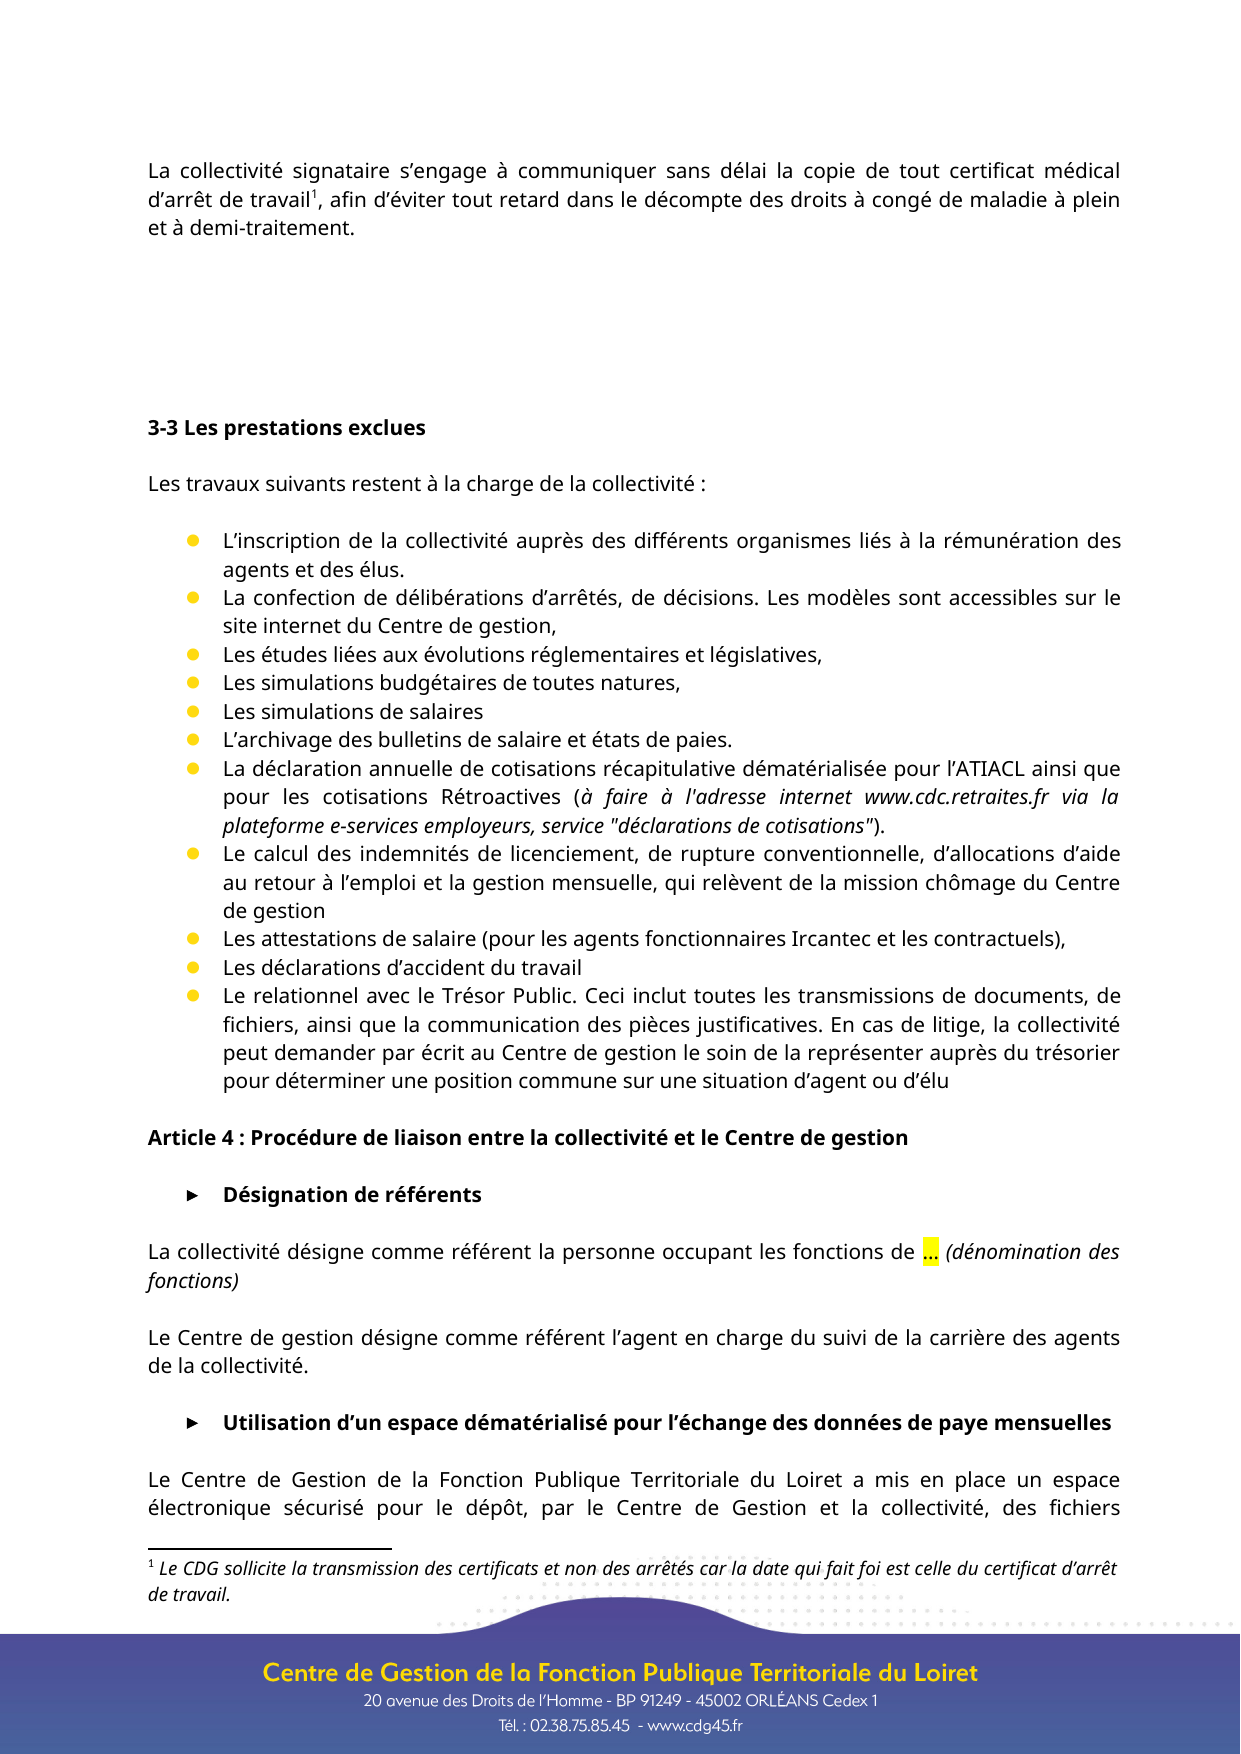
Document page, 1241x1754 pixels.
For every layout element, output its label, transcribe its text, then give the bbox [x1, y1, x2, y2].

list Le relationnel avec le Trésor Public. Ceci inclut toutes les transmissions de documents, de fichiers, ainsi que la communication des pièces justificatives. En cas de litige, la collectivité peut demander par écrit au Centre de gestion le soin de la représenter auprès du trésorier pour déterminer une position commune sur une situation d’agent ou d’élu [185, 981, 1122, 1095]
list L’inscription de la collectivité auprès des différents organismes liés à la rémunération des agents et des élus. [185, 526, 1122, 583]
list Les déclarations d’accident du travail [185, 953, 1122, 981]
list Les attestations de salaire (pour les agents fonctionnaires Ircantec et les contractuels), [185, 924, 1122, 953]
list Le calcul des indemnités de licenciement, de rupture conventionnelle, d’allocations d’aide au retour à l’emploi et la gestion mensuelle, qui relèvent de la mission chômage du Centre de gestion [185, 839, 1122, 924]
text La collectivité désigne comme référent la personne occupant les fonctions de … (dénomination des fonctions) [148, 1237, 1122, 1294]
list Les simulations de salaires [185, 697, 1122, 725]
text Le Centre de gestion désigne comme référent l’agent en charge du suivi de la carrière des agents de la collectivité. [148, 1323, 1122, 1379]
text Les travaux suivants restent à la charge de la collectivité : [148, 469, 1122, 498]
text 3-3 Les prestations exclues [148, 413, 1122, 441]
list Utilisation d’un espace dématérialisé pour l’échange des données de paye mensuelles [185, 1408, 1122, 1436]
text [148, 1465, 1122, 1522]
list L’archivage des bulletins de salaire et états de paies. [185, 725, 1122, 754]
list Les simulations budgétaires de toutes natures, [185, 668, 1122, 697]
text Article 4 : Procédure de liaison entre la collectivité et le Centre de gestion [148, 1123, 1122, 1152]
list Désignation de référents [185, 1180, 1122, 1209]
text La collectivité signataire s’engage à communiquer sans délai la copie de tout certificat médical d’arrêt de travail, afin d’éviter tout retard dans le décompte des droits à congé de maladie à plein et à demi-traitement. [148, 157, 1122, 242]
list La déclaration annuelle de cotisations récapitulative dématérialisée pour l’ATIACL ainsi que pour les cotisations Rétroactives (à faire à l'adresse internet www.cdc.retraites.fr via la plateforme e-services employeurs, service "déclarations de cotisations"). [185, 754, 1122, 839]
picture [0, 1517, 1240, 1754]
list Les études liées aux évolutions réglementaires et législatives, [185, 640, 1122, 668]
list La confection de délibérations d’arrêtés, de décisions. Les modèles sont accessibles sur le site internet du Centre de gestion, [185, 583, 1122, 640]
